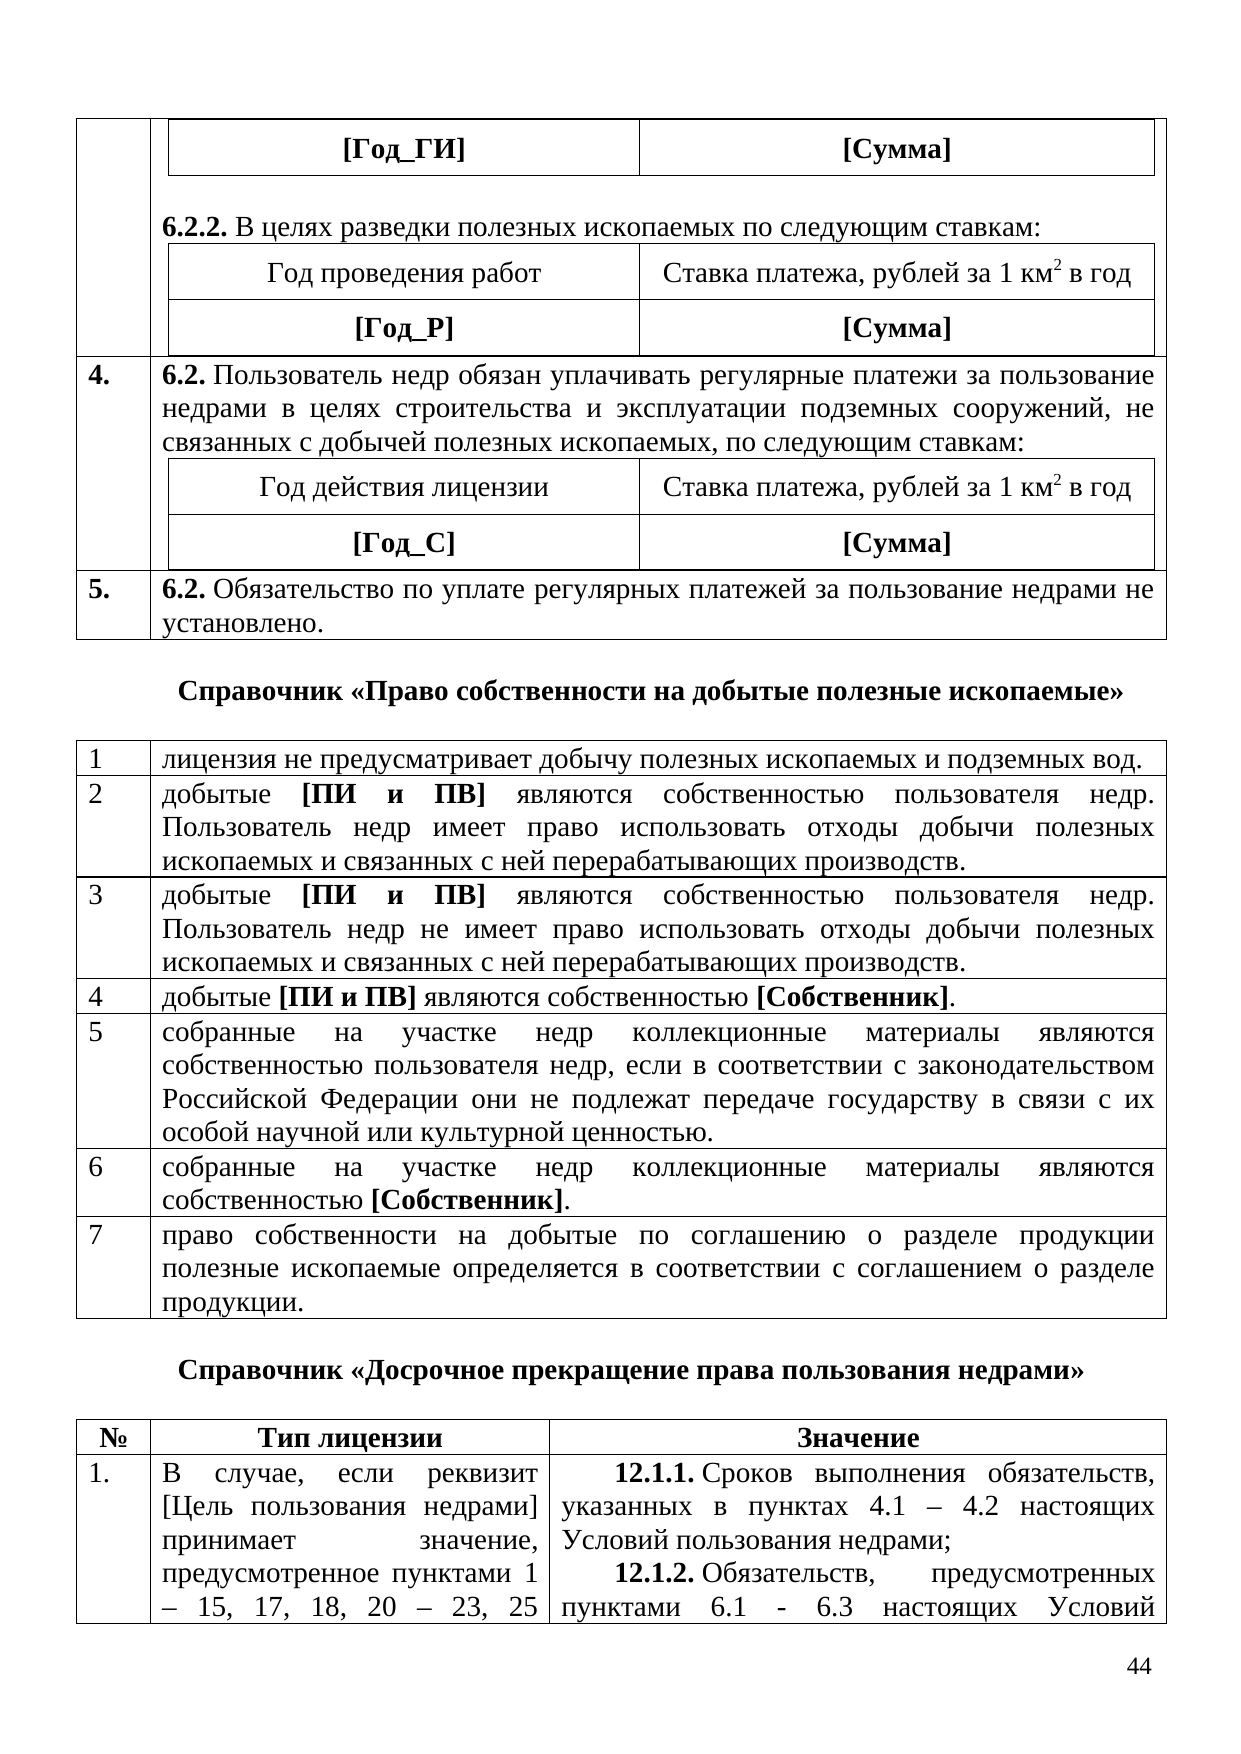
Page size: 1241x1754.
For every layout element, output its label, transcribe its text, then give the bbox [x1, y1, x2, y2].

table_cell 3. [77, 119, 150, 356]
text Справочник «Право собственности на добытые полезные ископаемые» [177, 673, 1152, 707]
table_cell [151, 1455, 549, 1623]
table_header Тип лицензии [151, 1420, 549, 1454]
table_cell 6.2. Обязательство по уплате регулярных платежей за пользование недрами не установлено. [151, 571, 1166, 638]
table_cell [151, 119, 1166, 356]
table_header 1 [77, 741, 150, 775]
table_cell 5 [77, 1014, 150, 1148]
table_cell добытые [ПИ и ПВ] являются собственностью пользователя недр. Пользователь недр имеет право использовать отходы добычи полезных ископаемых и связанных с ней перерабатывающих производств. [151, 776, 1166, 876]
table_header № [77, 1420, 150, 1454]
table_cell 4. [77, 357, 150, 570]
table_cell 6.2. Пользователь недр обязан уплачивать регулярные платежи за пользование недрами в целях строительства и эксплуатации подземных сооружений, не связанных с добычей полезных ископаемых, по следующим ставкам: [151, 357, 1166, 570]
table_cell 1. [77, 1455, 150, 1623]
table_cell собранные на участке недр коллекционные материалы являются собственностью [Собственник]. [151, 1149, 1166, 1216]
table_cell право собственности на добытые по соглашению о разделе продукции полезные ископаемые определяется в соответствии с соглашением о разделе продукции. [151, 1217, 1166, 1318]
table_cell 6 [77, 1149, 150, 1216]
table_cell собранные на участке недр коллекционные материалы являются собственностью пользователя недр, если в соответствии с законодательством Российской Федерации они не подлежат передаче государству в связи с их особой научной или культурной ценностью. [151, 1014, 1166, 1148]
table_cell 2 [77, 776, 150, 876]
table_cell 7 [77, 1217, 150, 1318]
table_cell добытые [ПИ и ПВ] являются собственностью [Собственник]. [151, 979, 1166, 1013]
table_header Значение [550, 1420, 1166, 1454]
table_cell 3 [77, 878, 150, 978]
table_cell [550, 1455, 1166, 1623]
table_cell 5. [77, 571, 150, 638]
text Справочник «Досрочное прекращение права пользования недрами» [177, 1352, 1152, 1386]
table_header лицензия не предусматривает добычу полезных ископаемых и подземных вод. [151, 741, 1166, 775]
table_cell добытые [ПИ и ПВ] являются собственностью пользователя недр. Пользователь недр не имеет право использовать отходы добычи полезных ископаемых и связанных с ней перерабатывающих производств. [151, 878, 1166, 978]
table_cell 4 [77, 979, 150, 1013]
